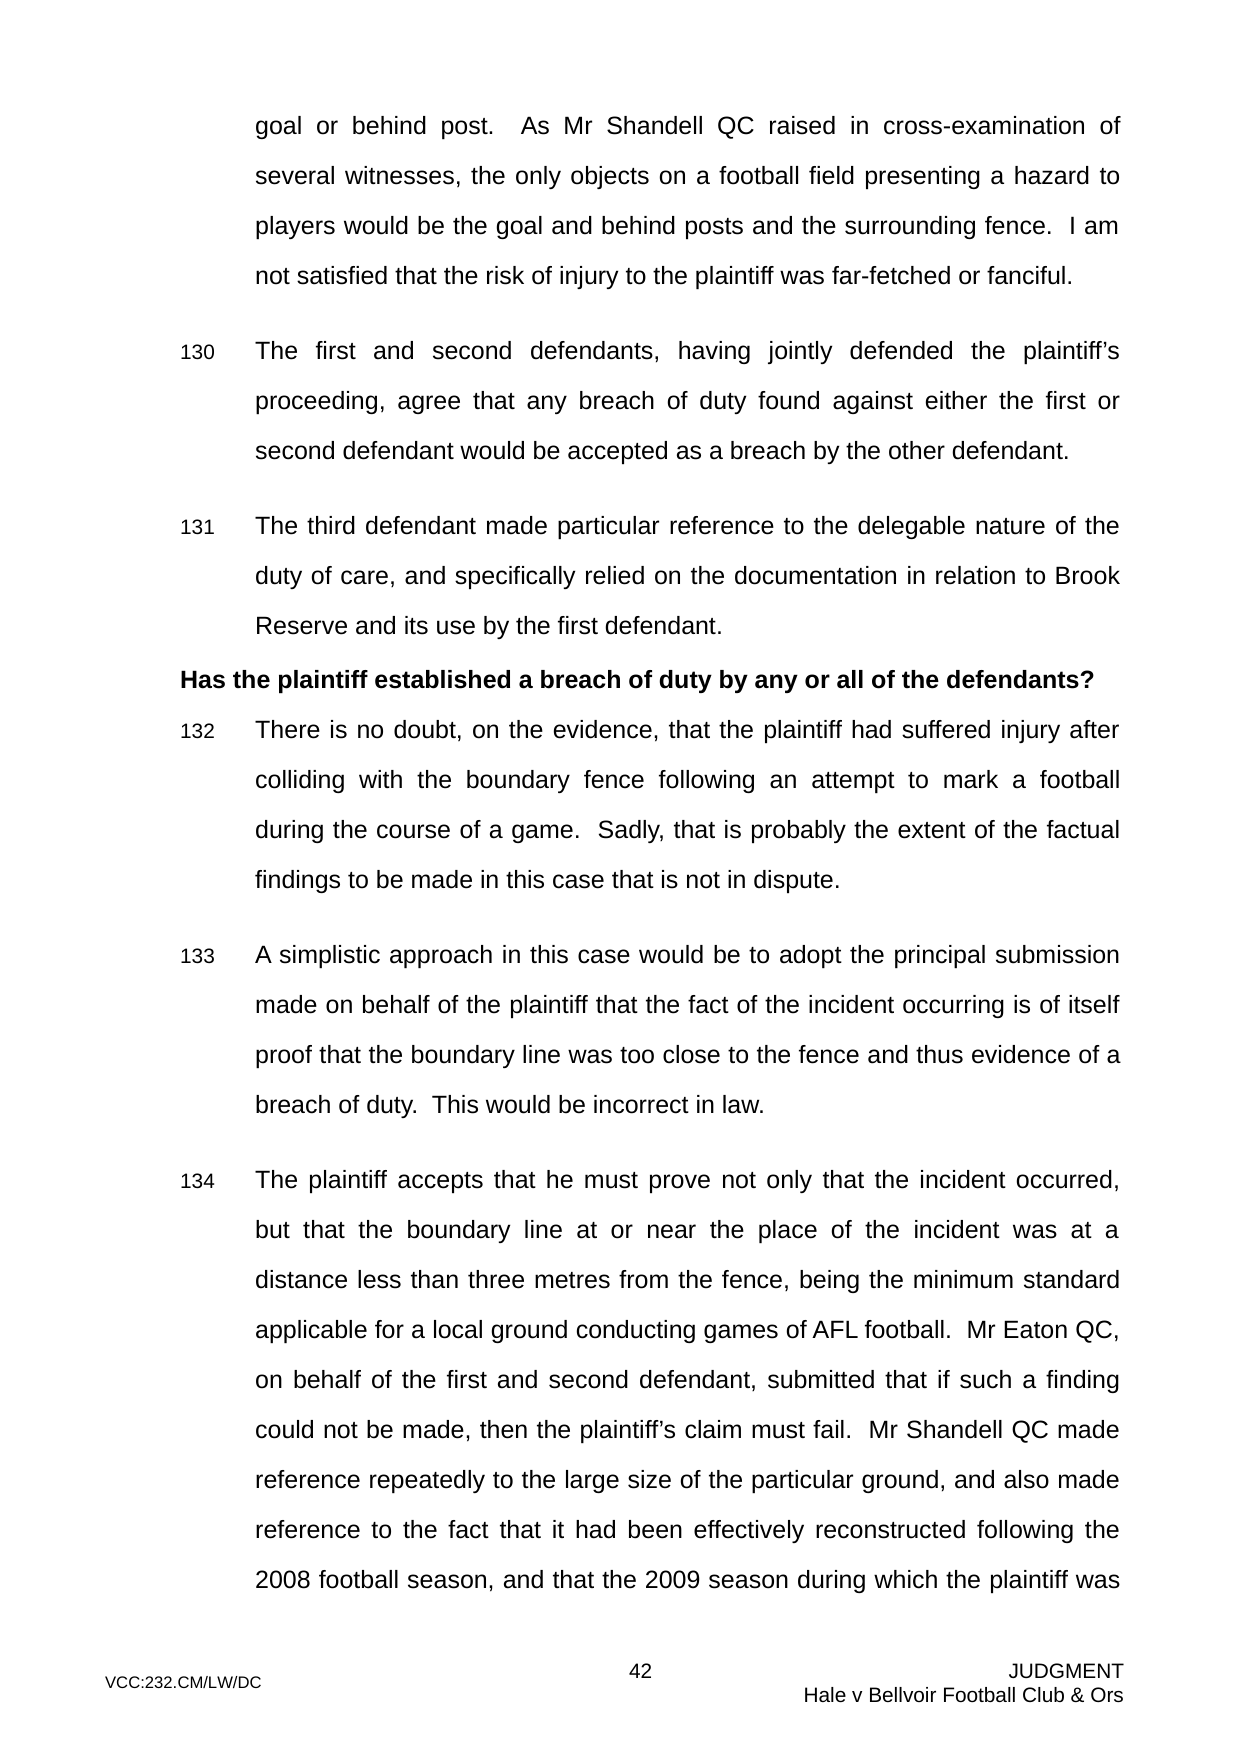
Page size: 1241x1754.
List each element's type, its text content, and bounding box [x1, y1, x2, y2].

subtitle The third defendant made particular reference to the delegable nature of the duty of care, and specifically relied on the documentation in relation to Brook Reserve and its use by the first defendant. [180, 490, 1122, 640]
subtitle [180, 90, 1122, 290]
subtitle A simplistic approach in this case would be to adopt the principal submission made on behalf of the plaintiff that the fact of the incident occurring is of itself proof that the boundary line was too close to the fence and thus evidence of a breach of duty. This would be incorrect in law. [180, 919, 1122, 1119]
text Has the plaintiff established a breach of duty by any or all of the defendants? [180, 665, 1122, 694]
subtitle There is no doubt, on the evidence, that the plaintiff had suffered injury after colliding with the boundary fence following an attempt to mark a football during the course of a game. Sadly, that is probably the extent of the factual findings to be made in this case that is not in dispute. [180, 694, 1122, 894]
subtitle The first and second defendants, having jointly defended the plaintiff’s proceeding, agree that any breach of duty found against either the first or second defendant would be accepted as a breach by the other defendant. [180, 315, 1122, 465]
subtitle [180, 1144, 1122, 1594]
